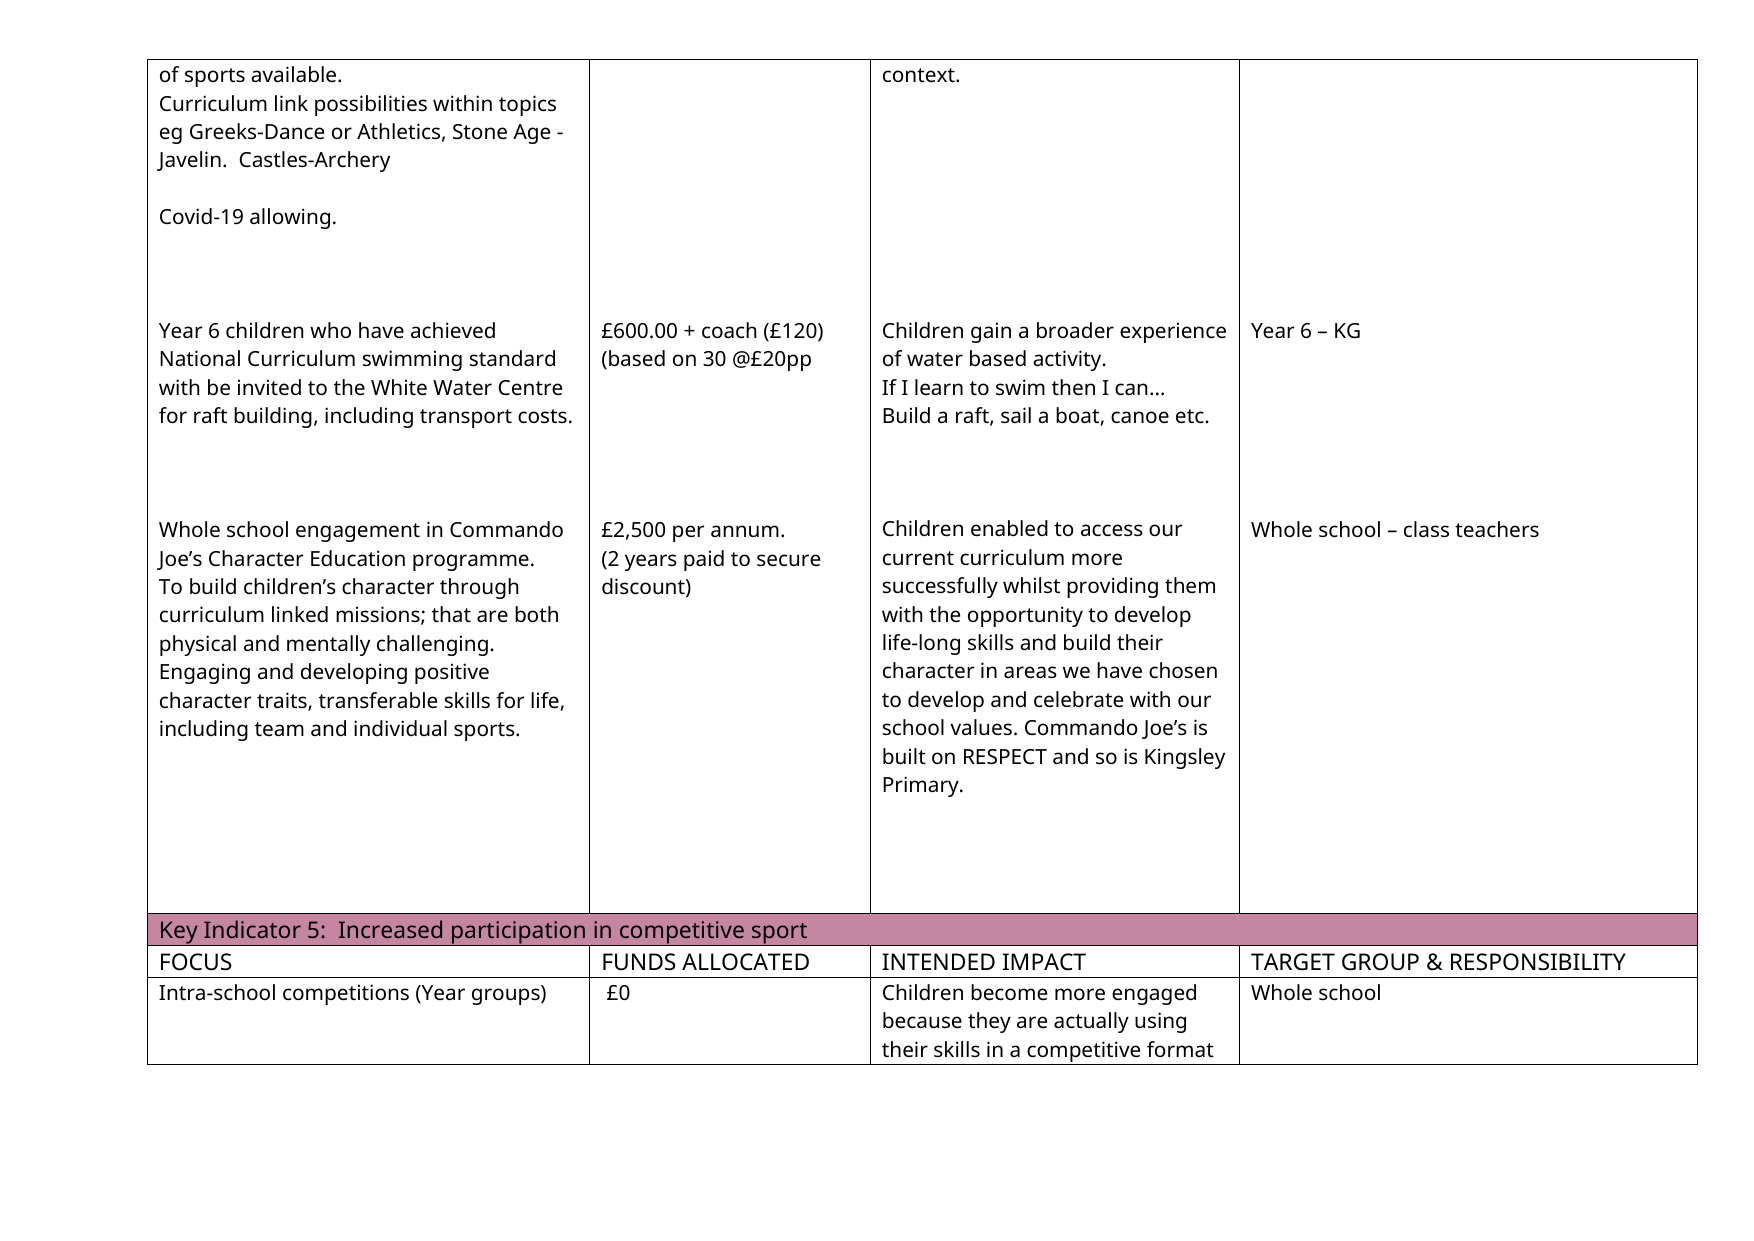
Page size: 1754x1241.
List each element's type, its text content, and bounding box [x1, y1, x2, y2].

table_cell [148, 978, 589, 1063]
table_cell FOCUS [148, 946, 589, 977]
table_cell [1240, 60, 1697, 912]
table_cell INTENDED IMPACT [871, 946, 1239, 977]
table_cell FUNDS ALLOCATED [590, 946, 870, 977]
table_cell TARGET GROUP & RESPONSIBILITY [1240, 946, 1697, 977]
table_cell £0 [590, 978, 870, 1063]
table_cell Whole school [1240, 978, 1697, 1063]
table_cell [590, 60, 870, 912]
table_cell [871, 978, 1239, 1063]
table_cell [148, 60, 589, 912]
table_cell Key Indicator 5: Increased participation in competitive sport [148, 914, 1697, 945]
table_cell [871, 60, 1239, 912]
